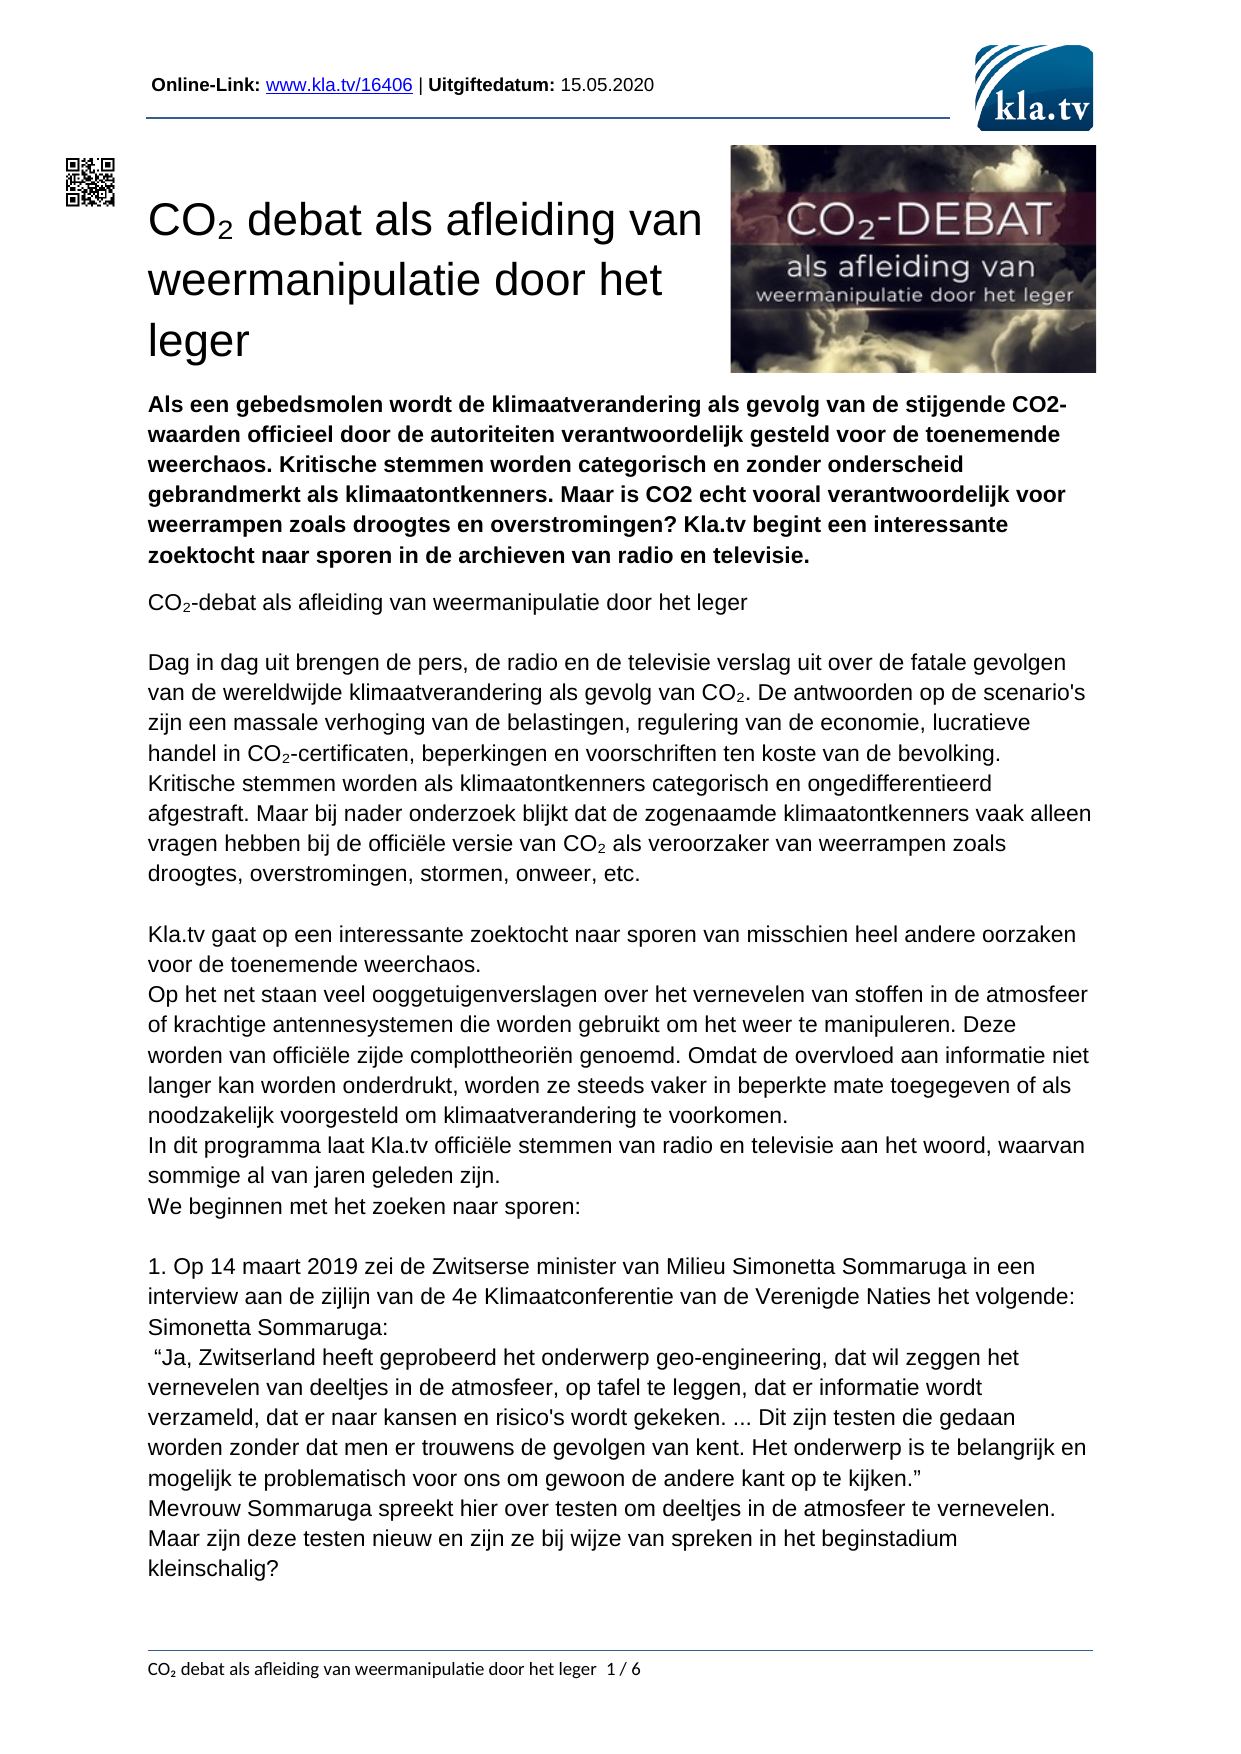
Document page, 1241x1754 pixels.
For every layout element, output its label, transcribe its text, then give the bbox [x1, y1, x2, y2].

text CO₂ debat als afleiding van weermanipulatie door het leger [148, 192, 1093, 366]
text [148, 588, 1093, 1612]
text Als een gebedsmolen wordt de klimaatverandering als gevolg van de stijgende CO2-waarden officieel door de autoriteiten verantwoordelijk gesteld voor de toenemende weerchaos. Kritische stemmen worden categorisch en zonder onderscheid gebrandmerkt als klimaatontkenners. Maar is CO2 echt vooral verantwoordelijk voor weerrampen zoals droogtes en overstromingen? Kla.tv begint een interessante zoektocht naar sporen in de archieven van radio en televisie. [148, 391, 1093, 568]
